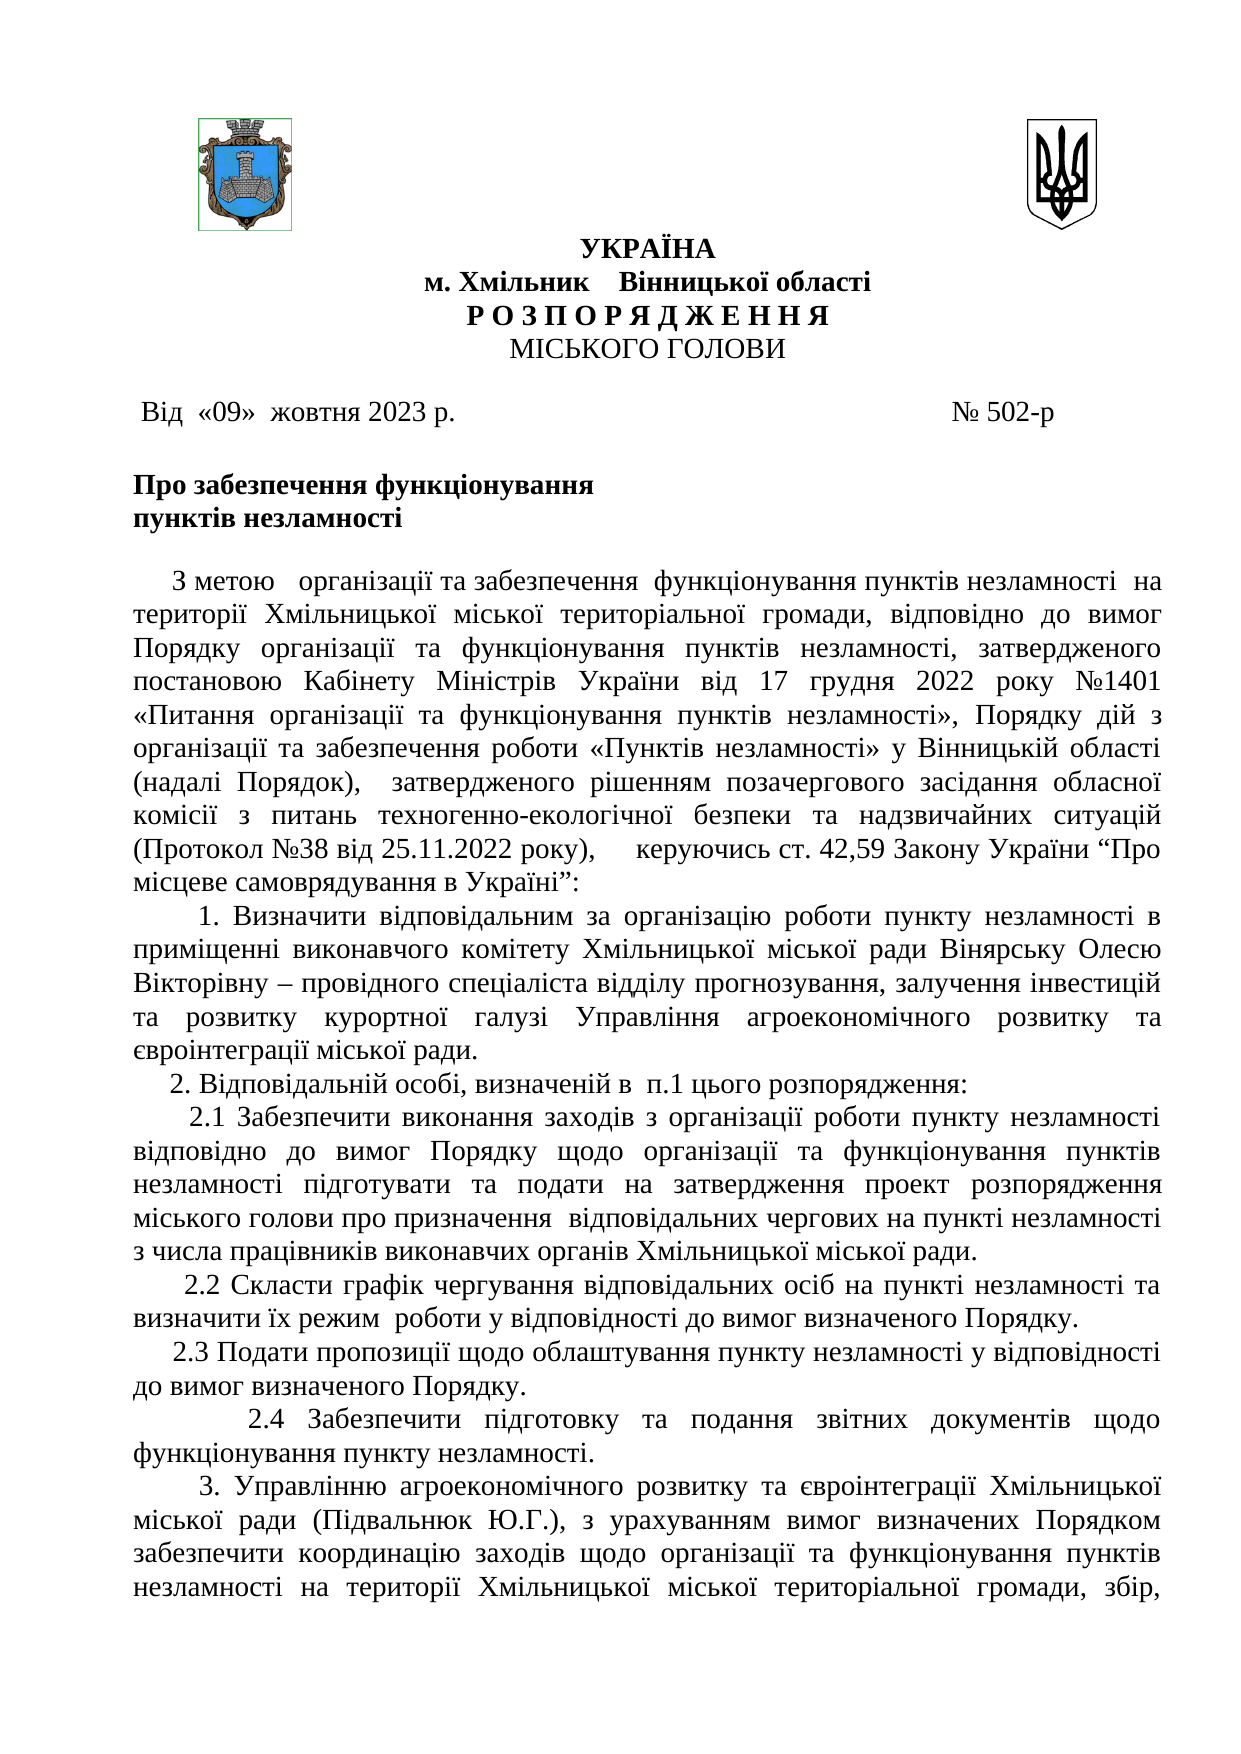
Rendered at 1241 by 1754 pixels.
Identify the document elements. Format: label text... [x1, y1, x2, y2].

text З метою організації та забезпечення функціонування пунктів незламності на території Хмільницької міської територіальної громади, відповідно до вимог Порядку організації та функціонування пунктів незламності, затвердженого постановою Кабінету Міністрів України від 17 грудня 2022 року №1401 «Питання організації та функціонування пунктів незламності», Порядку дій з організації та забезпечення роботи «Пунктів незламності» у Вінницькій області (надалі Порядок), затвердженого рішенням позачергового засідання обласної комісії з питань техногенно-екологічної безпеки та надзвичайних ситуацій (Протокол №38 від 25.11.2022 року), керуючись ст. 42,59 Закону України “Про місцеве самоврядування в Україні”: [133, 563, 1162, 898]
text МІСЬКОГО ГОЛОВИ [133, 331, 1162, 365]
text пунктів незламності [133, 500, 1162, 534]
text 2.1 Забезпечити виконання заходів з організації роботи пункту незламності відповідно до вимог Порядку щодо організації та функціонування пунктів незламності підготувати та подати на затвердження проект розпорядження міського голови про призначення відповідальних чергових на пункті незламності з числа працівників виконавчих органів Хмільницької міської ради. [133, 1099, 1162, 1267]
text 2. Відповідальній особі, визначеній в п.1 цього розпорядження: [133, 1066, 1162, 1099]
text м. Хмільник Вінницької області [133, 264, 1162, 298]
text 2.3 Подати пропозиції щодо облаштування пункту незламності у відповідності до вимог визначеного Порядку. [133, 1334, 1162, 1401]
text УКРАЇНА [133, 231, 1162, 264]
text Від «09» жовтня 2023 р. № 502-р [133, 394, 1162, 427]
text Про забезпечення функціонування [133, 467, 1162, 500]
text 2.2 Скласти графік чергування відповідальних осіб на пункті незламності та визначити їх режим роботи у відповідності до вимог визначеного Порядку. [133, 1267, 1162, 1334]
picture [198, 118, 292, 231]
picture [1026, 118, 1098, 231]
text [133, 1468, 1162, 1602]
text 2.4 Забезпечити підготовку та подання звітних документів щодо функціонування пункту незламності. [133, 1401, 1162, 1468]
text 1. Визначити відповідальним за організацію роботи пункту незламності в приміщенні виконавчого комітету Хмільницької міської ради Вінярську Олесю Вікторівну – провідного спеціаліста відділу прогнозування, залучення інвестицій та розвитку курортної галузі Управління агроекономічного розвитку та євроінтеграції міської ради. [133, 898, 1162, 1066]
text Р О З П О Р Я Д Ж Е Н Н Я [133, 298, 1162, 331]
